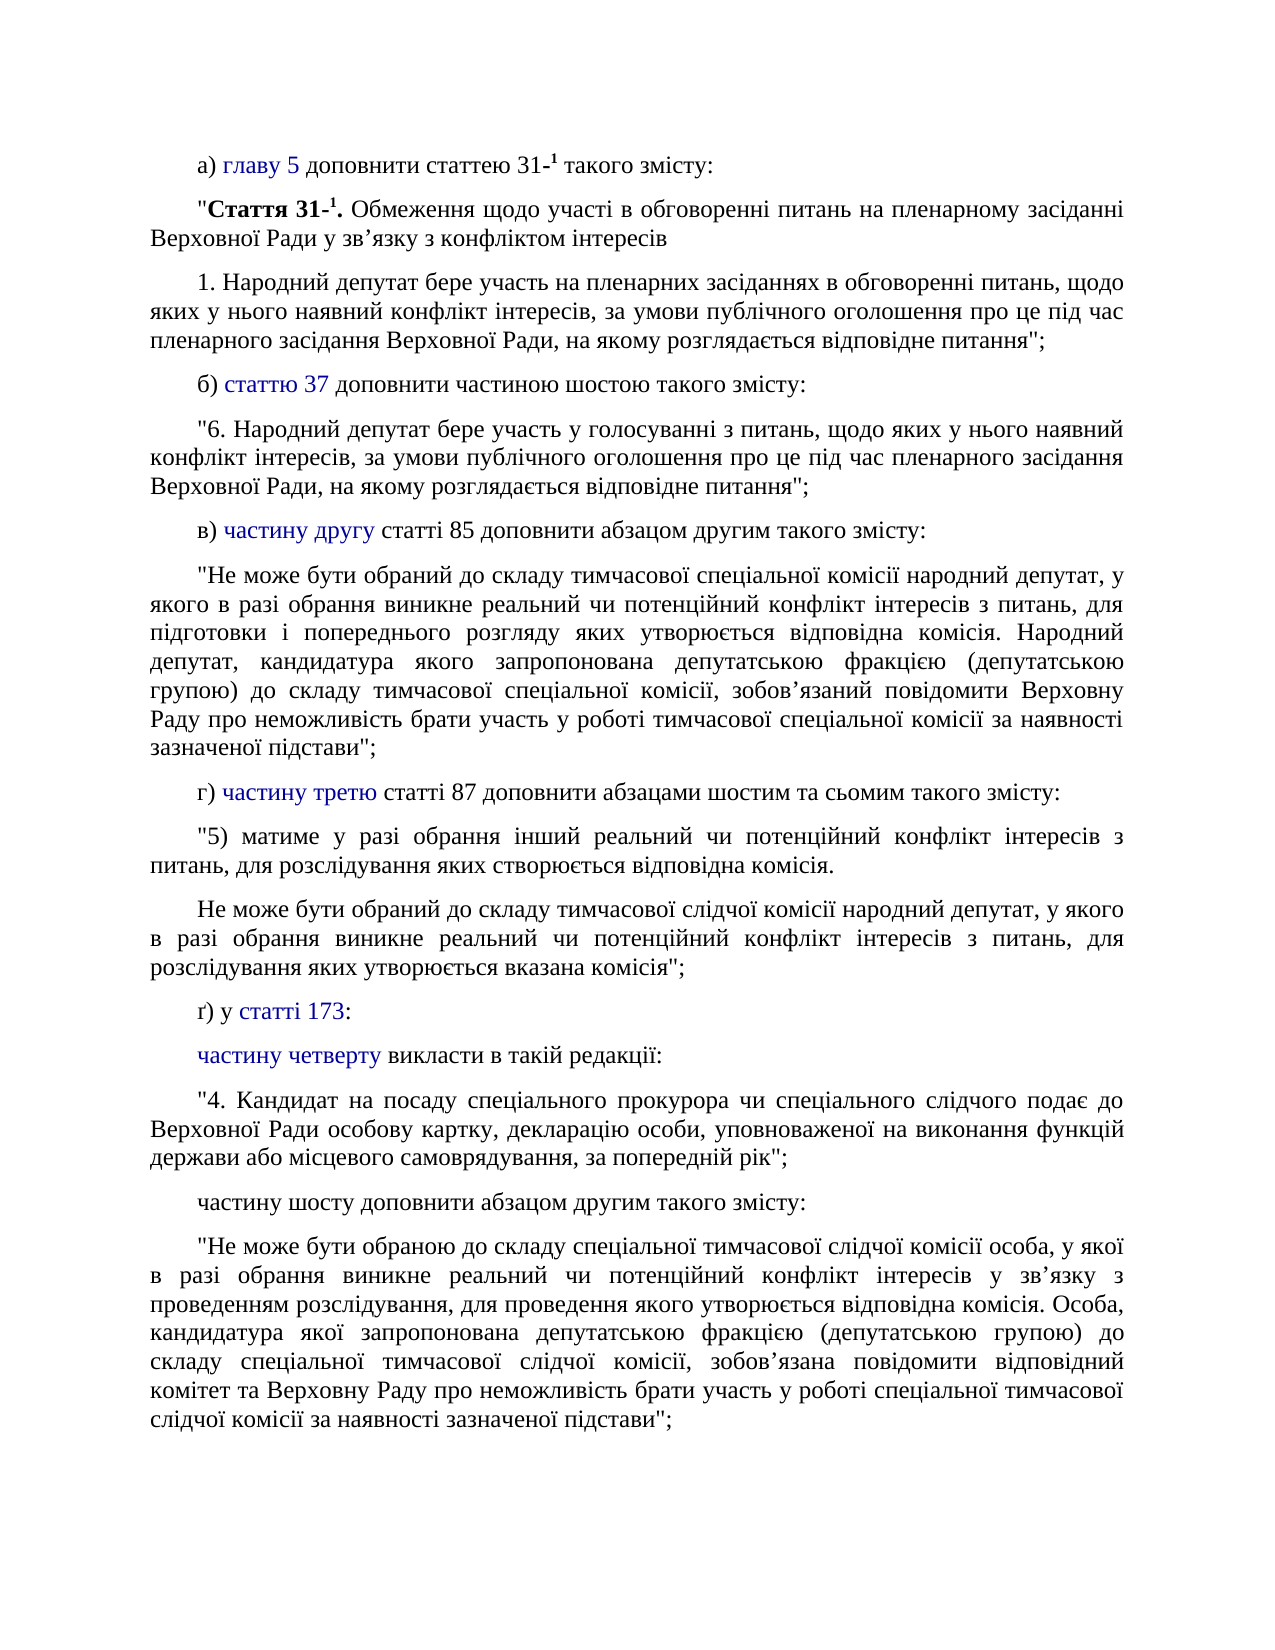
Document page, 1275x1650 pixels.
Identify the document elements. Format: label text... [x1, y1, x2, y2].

text "4. Кандидат на посаду спеціального прокурора чи спеціального слідчого подає до Верховної Ради особову картку, декларацію особи, уповноваженої на виконання функцій держави або місцевого самоврядування, за попередній рік"; [150, 1085, 1125, 1171]
text Не може бути обраний до складу тимчасової слідчої комісії народний депутат, у якого в разі обрання виникне реальний чи потенційний конфлікт інтересів з питань, для розслідування яких утворюється вказана комісія"; [150, 894, 1125, 981]
text ґ) у статті 173: [150, 996, 1125, 1025]
text "6. Народний депутат бере участь у голосуванні з питань, щодо яких у нього наявний конфлікт інтересів, за умови публічного оголошення про це під час пленарного засідання Верховної Ради, на якому розглядається відповідне питання"; [150, 414, 1125, 500]
text "Не може бути обраний до складу тимчасової спеціальної комісії народний депутат, у якого в разі обрання виникне реальний чи потенційний конфлікт інтересів з питань, для підготовки і попереднього розгляду яких утворюється відповідна комісія. Народний депутат, кандидатура якого запропонована депутатською фракцією (депутатською групою) до складу тимчасової спеціальної комісії, зобов’язаний повідомити Верховну Раду про неможливість брати участь у роботі тимчасової спеціальної комісії за наявності зазначеної підстави"; [150, 560, 1125, 761]
text "Не може бути обраною до складу спеціальної тимчасової слідчої комісії особа, у якої в разі обрання виникне реальний чи потенційний конфлікт інтересів у зв’язку з проведенням розслідування, для проведення якого утворюється відповідна комісія. Особа, кандидатура якої запропонована депутатською фракцією (депутатською групою) до складу спеціальної тимчасової слідчої комісії, зобов’язана повідомити відповідний комітет та Верховну Раду про неможливість брати участь у роботі спеціальної тимчасової слідчої комісії за наявності зазначеної підстави"; [150, 1231, 1125, 1432]
text г) частину третю статті 87 доповнити абзацами шостим та сьомим такого змісту: [150, 777, 1125, 806]
text "5) матиме у разі обрання інший реальний чи потенційний конфлікт інтересів з питань, для розслідування яких створюється відповідна комісія. [150, 821, 1125, 879]
text а) главу 5 доповнити статтею 31-1 такого змісту: [150, 150, 1125, 179]
text "Стаття 31-1. Обмеження щодо участі в обговоренні питань на пленарному засіданні Верховної Ради у зв’язку з конфліктом інтересів [150, 194, 1125, 252]
text 1. Народний депутат бере участь на пленарних засіданнях в обговоренні питань, щодо яких у нього наявний конфлікт інтересів, за умови публічного оголошення про це під час пленарного засідання Верховної Ради, на якому розглядається відповідне питання"; [150, 267, 1125, 354]
text частину четверту викласти в такій редакції: [150, 1041, 1125, 1069]
text б) статтю 37 доповнити частиною шостою такого змісту: [150, 369, 1125, 398]
text в) частину другу статті 85 доповнити абзацом другим такого змісту: [150, 516, 1125, 544]
text частину шосту доповнити абзацом другим такого змісту: [150, 1187, 1125, 1216]
